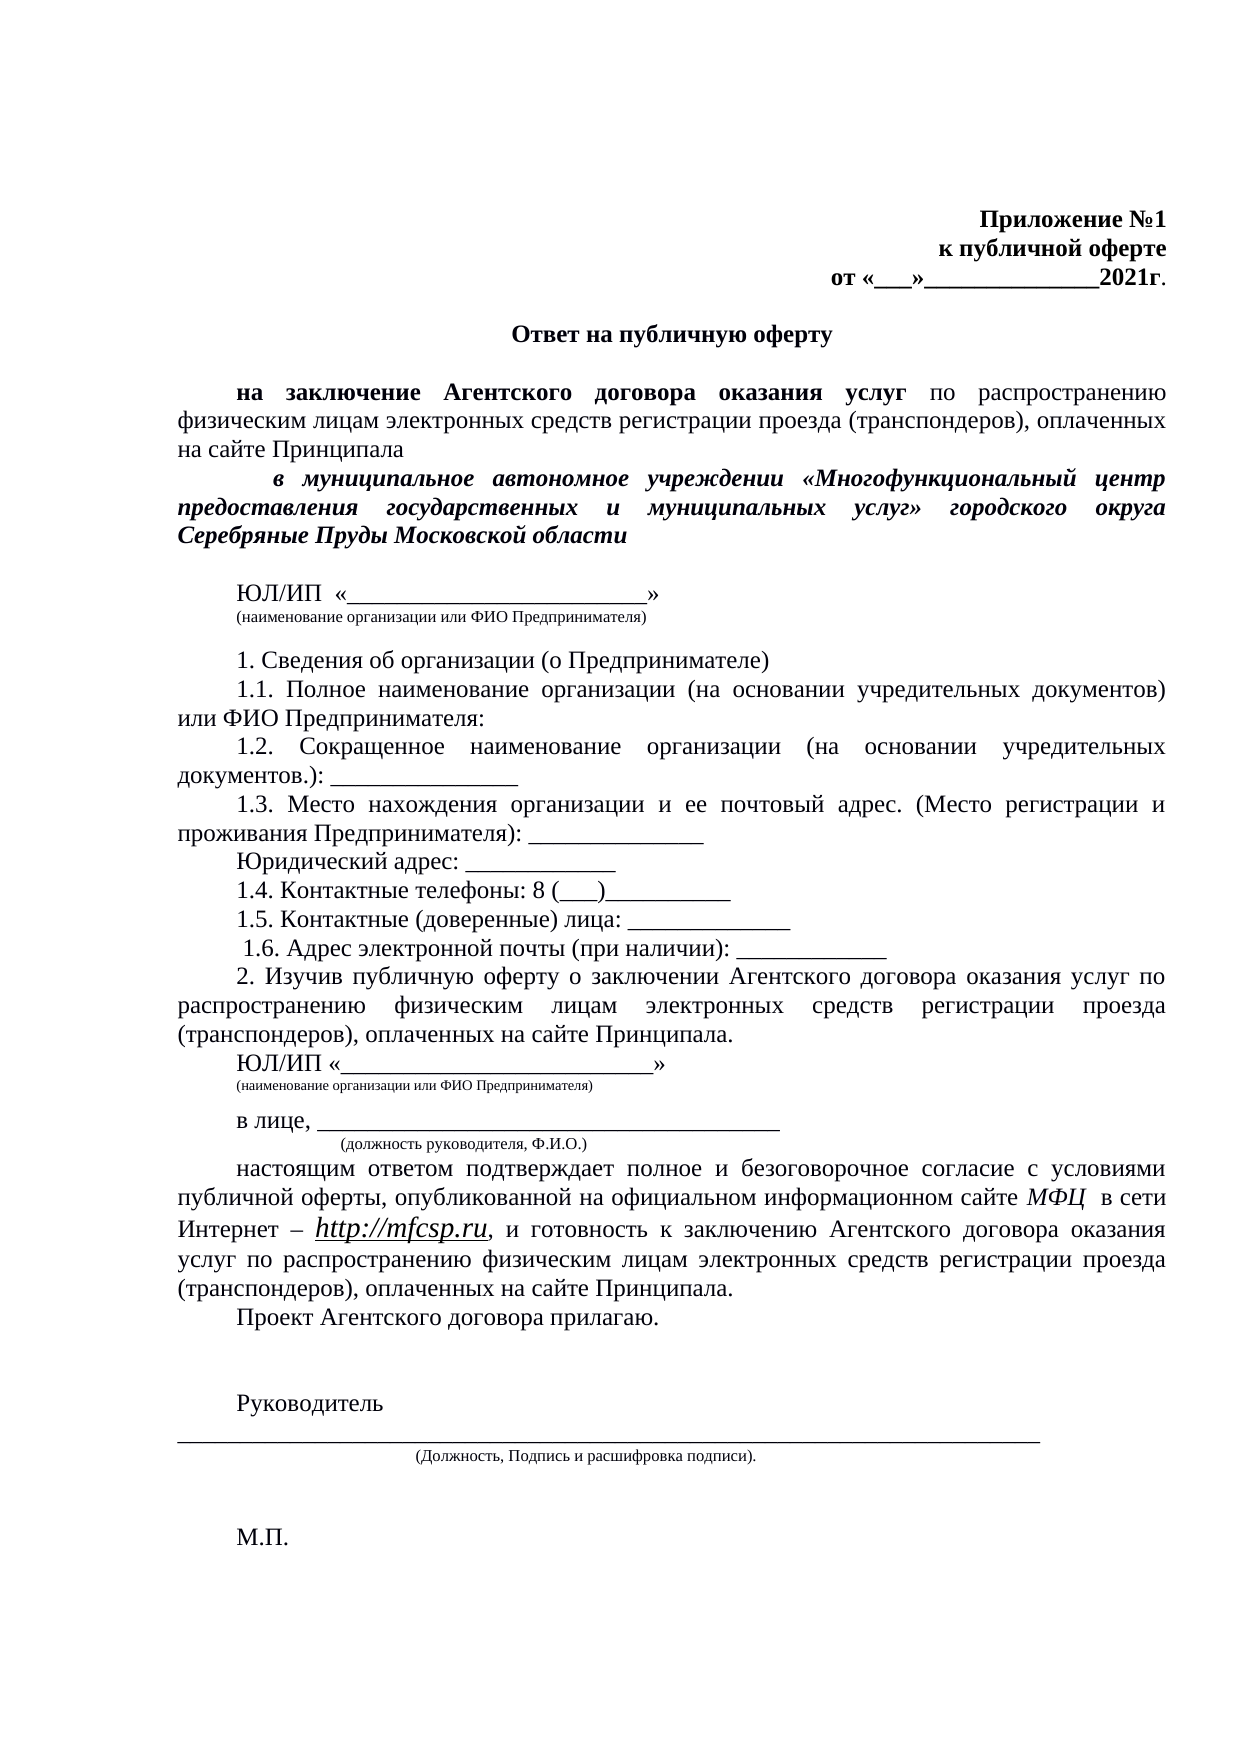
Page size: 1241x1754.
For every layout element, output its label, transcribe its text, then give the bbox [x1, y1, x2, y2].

text от «___»______________2021г. [177, 262, 1167, 291]
text ЮЛ/ИП «_________________________» [177, 1048, 1167, 1076]
text (наименование организации или ФИО Предпринимателя) [177, 1076, 1167, 1105]
text настоящим ответом подтверждает полное и безоговорочное согласие с условиями публичной оферты, опубликованной на официальном информационном сайте МФЦ в сети Интернет – http://mfcsp.ru, и готовность к заключению Агентского договора оказания услуг по распространению физическим лицам электронных средств регистрации проезда (транспондеров), оплаченных на сайте Принципала. [177, 1153, 1167, 1302]
text Проект Агентского договора прилагаю. [177, 1302, 1167, 1330]
text М.П. [177, 1522, 1167, 1551]
text в муниципальное автономное учреждении «Многофункциональный центр предоставления государственных и муниципальных услуг» городского округа Серебряные Пруды Московской области [177, 463, 1167, 549]
text 1.6. Адрес электронной почты (при наличии): ____________ [177, 933, 1167, 961]
text 1.5. Контактные (доверенные) лица: _____________ [177, 904, 1167, 933]
text 1. Сведения об организации (о Предпринимателе) [177, 645, 1167, 674]
text (должность руководителя, Ф.И.О.) [177, 1134, 1167, 1153]
text 1.3. Место нахождения организации и ее почтовый адрес. (Место регистрации и проживания Предпринимателя): ______________ [177, 789, 1167, 846]
text Юридический адрес: ____________ [177, 846, 1167, 875]
text Ответ на публичную оферту [177, 319, 1167, 348]
text на заключение Агентского договора оказания услуг по распространению физическим лицам электронных средств регистрации проезда (транспондеров), оплаченных на сайте Принципала [177, 377, 1167, 463]
text (наименование организации или ФИО Предпринимателя) [177, 607, 1167, 626]
text 1.4. Контактные телефоны: 8 (___)__________ [177, 875, 1167, 904]
text к публичной оферте [177, 233, 1167, 262]
text ЮЛ/ИП «________________________» [177, 578, 1167, 607]
text Приложение №1 [177, 204, 1167, 233]
text (Должность, Подпись и расшифровка подписи). [177, 1445, 1167, 1464]
text 1.2. Сокращенное наименование организации (на основании учредительных документов.): _______________ [177, 731, 1167, 789]
text 1.1. Полное наименование организации (на основании учредительных документов) или ФИО Предпринимателя: [177, 674, 1167, 731]
text 2. Изучив публичную оферту о заключении Агентского договора оказания услуг по распространению физическим лицам электронных средств регистрации проезда (транспондеров), оплаченных на сайте Принципала. [177, 961, 1167, 1048]
text в лице, _____________________________________ [177, 1105, 1167, 1134]
text Руководитель _____________________________________________________________________ [177, 1388, 1167, 1445]
